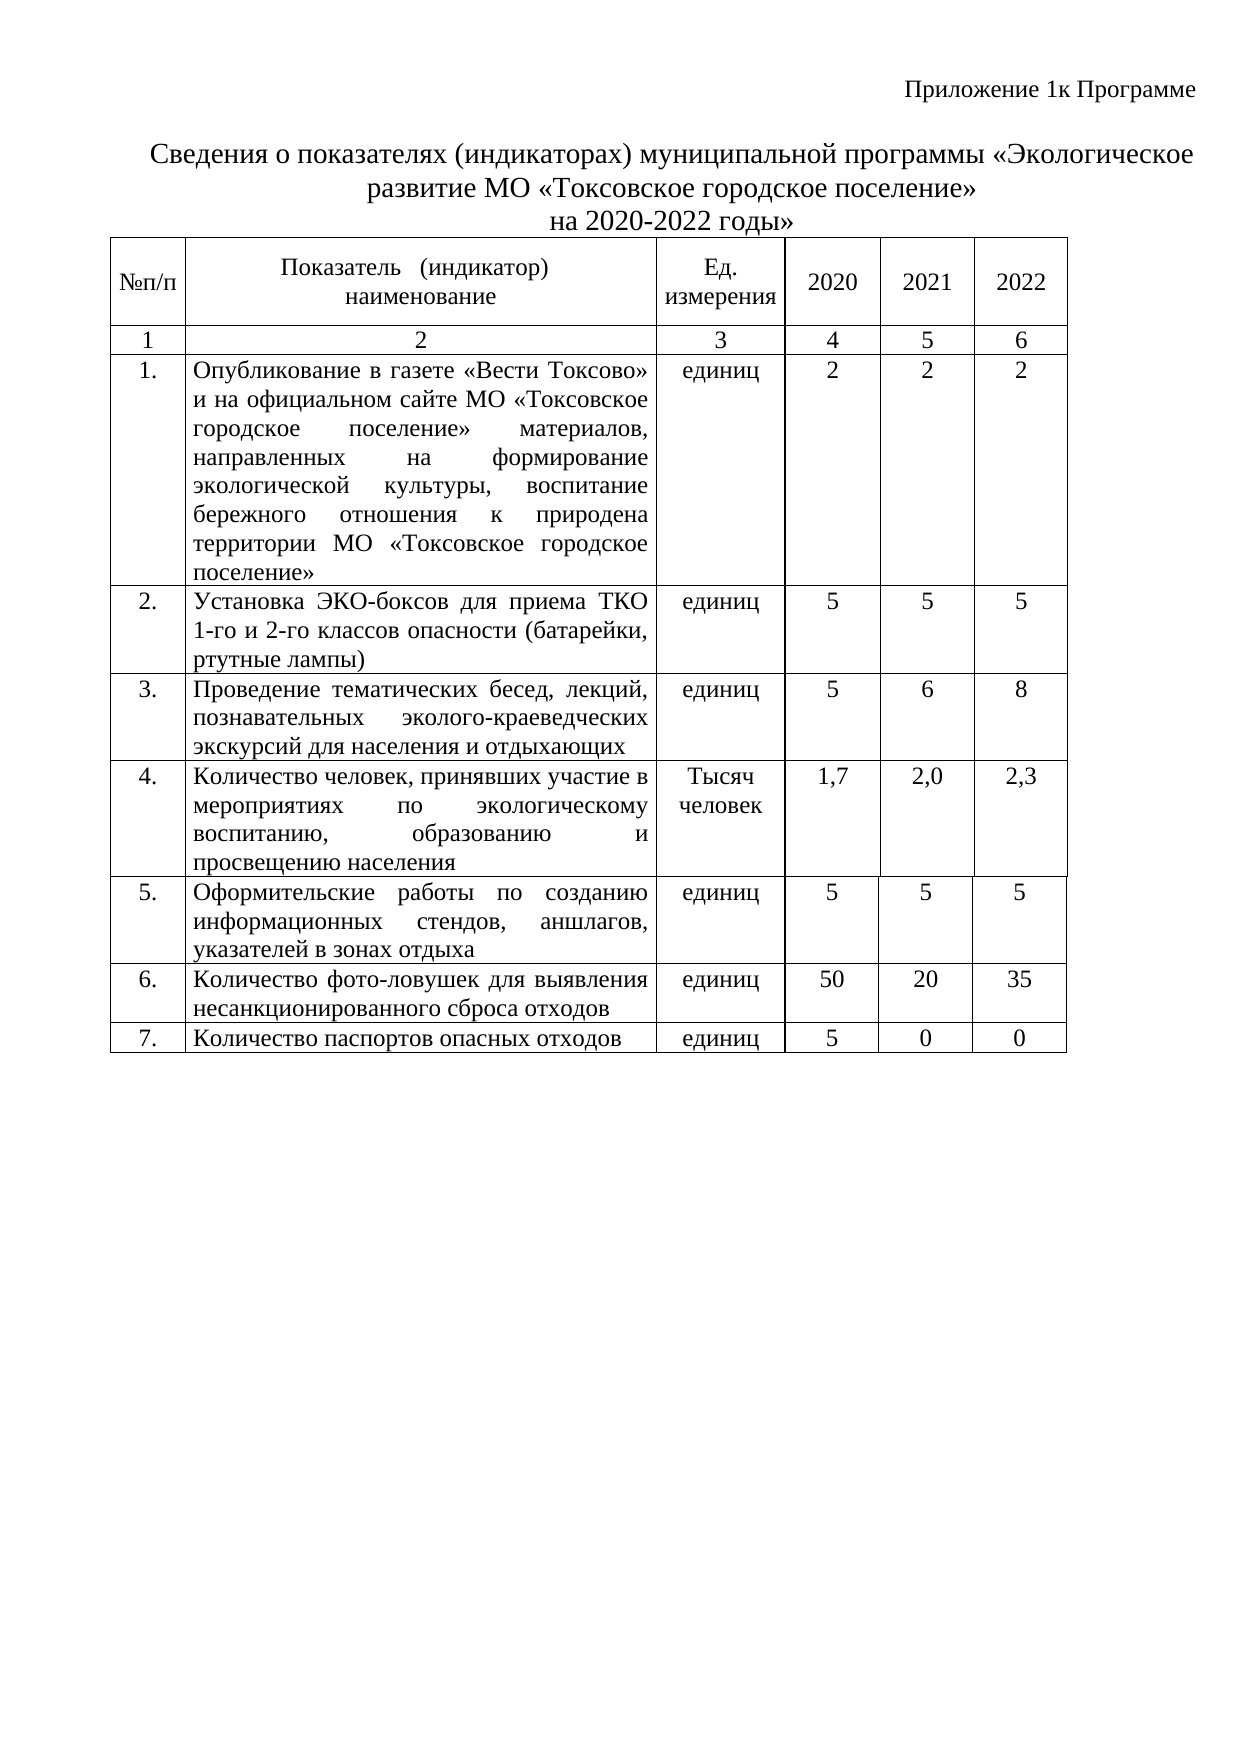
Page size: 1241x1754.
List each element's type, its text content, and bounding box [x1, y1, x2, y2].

table_cell 0 [879, 1023, 972, 1052]
table_cell 6 [975, 326, 1067, 354]
text на 2020-2022 годы» [148, 203, 1196, 237]
text Сведения о показателях (индикаторах) муниципальной программы «Экологическое развитие МО «Токсовское городское поселение» [148, 136, 1196, 203]
table_cell 5 [786, 586, 880, 673]
table_cell 5. [111, 877, 185, 963]
table_cell 2 [881, 355, 974, 585]
table_cell единиц [657, 1023, 784, 1052]
table_cell 5 [881, 326, 974, 354]
table_cell 5 [973, 877, 1066, 963]
table_cell Количество паспортов опасных отходов [186, 1023, 656, 1052]
table_cell 1. [111, 355, 185, 585]
table_header №п/п [111, 238, 185, 324]
table_cell 5 [786, 1023, 878, 1052]
table_cell 2 [186, 326, 656, 354]
table_cell 2 [786, 355, 880, 585]
table_cell единиц [657, 586, 784, 673]
table_header 2021 [881, 238, 974, 324]
table_cell 5 [879, 877, 972, 963]
table_cell Оформительские работы по созданию информационных стендов, аншлагов, указателей в зонах отдыха [186, 877, 656, 963]
table_cell 0 [973, 1023, 1066, 1052]
table_cell 5 [786, 877, 878, 963]
table_cell 3. [111, 674, 185, 760]
table_cell 50 [786, 964, 878, 1022]
table_cell 5 [975, 586, 1067, 673]
table_cell единиц [657, 964, 784, 1022]
table_cell 3 [657, 326, 784, 354]
table_cell 4. [111, 761, 185, 876]
table_cell Количество фото-ловушек для выявления несанкционированного сброса отходов [186, 964, 656, 1022]
table_cell 2,3 [975, 761, 1067, 876]
table_header 2022 [975, 238, 1067, 324]
table_cell 5 [881, 586, 974, 673]
text Приложение 1к Программе [148, 74, 1196, 103]
table_cell Проведение тематических бесед, лекций, познавательных эколого-краеведческих экскурсий для населения и отдыхающих [186, 674, 656, 760]
table_cell 6. [111, 964, 185, 1022]
table_cell Количество человек, принявших участие в мероприятиях по экологическому воспитанию, образованию и просвещению населения [186, 761, 656, 876]
table_cell единиц [657, 355, 784, 585]
table_cell единиц [657, 877, 784, 963]
table_cell 5 [786, 674, 880, 760]
table_cell 6 [881, 674, 974, 760]
table_cell 2 [975, 355, 1067, 585]
table_cell 2. [111, 586, 185, 673]
table_cell 35 [973, 964, 1066, 1022]
table_cell 2,0 [881, 761, 974, 876]
table_cell единиц [657, 674, 784, 760]
table_cell 20 [879, 964, 972, 1022]
table_header 2020 [786, 238, 880, 324]
table_header Ед. измерения [657, 238, 784, 324]
table_cell 1 [111, 326, 185, 354]
table_cell 7. [111, 1023, 185, 1052]
table_header Показатель (индикатор) наименование [186, 238, 656, 324]
table_cell Опубликование в газете «Вести Токсово» и на официальном сайте МО «Токсовское городское поселение» материалов, направленных на формирование экологической культуры, воспитание бережного отношения к природена территории МО «Токсовское городское поселение» [186, 355, 656, 585]
table_cell 4 [786, 326, 880, 354]
table_cell 8 [975, 674, 1067, 760]
table_cell Установка ЭКО-боксов для приема ТКО 1-го и 2-го классов опасности (батарейки, ртутные лампы) [186, 586, 656, 673]
table_cell 1,7 [786, 761, 880, 876]
table_cell Тысяч человек [657, 761, 784, 876]
